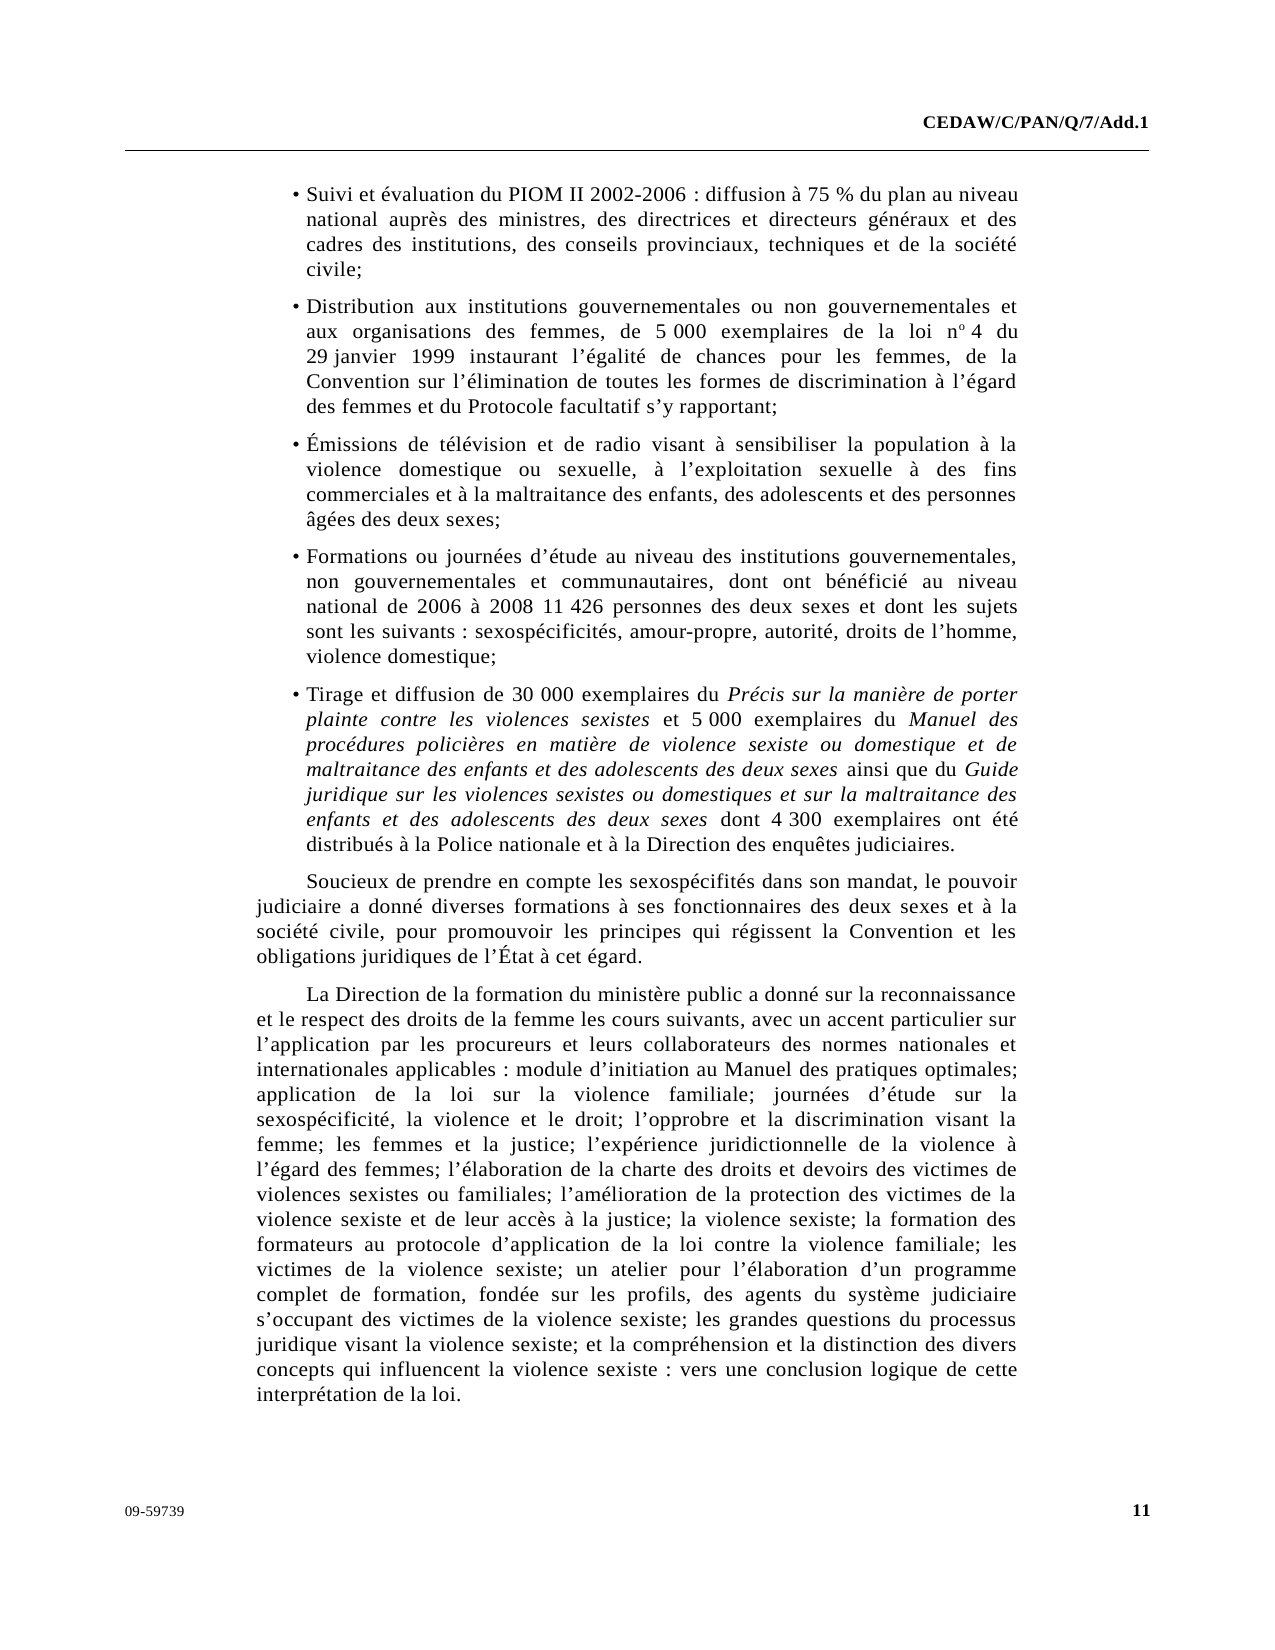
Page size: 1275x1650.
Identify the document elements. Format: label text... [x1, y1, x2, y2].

text • Formations ou journées d’étude au niveau des institutions gouvernementales, non gouvernementales et communautaires, dont ont bénéficié au niveau national de 2006 à 2008 11 426 personnes des deux sexes et dont les sujets sont les suivants : sexospécificités, amour-propre, autorité, droits de l’homme, violence domestique; [256, 544, 1018, 669]
text La Direction de la formation du ministère public a donné sur la reconnaissance et le respect des droits de la femme les cours suivants, avec un accent particulier sur l’application par les procureurs et leurs collaborateurs des normes nationales et internationales applicables : module d’initiation au Manuel des pratiques optimales; application de la loi sur la violence familiale; journées d’étude sur la sexospécificité, la violence et le droit; l’opprobre et la discrimination visant la femme; les femmes et la justice; l’expérience juridictionnelle de la violence à l’égard des femmes; l’élaboration de la charte des droits et devoirs des victimes de violences sexistes ou familiales; l’amélioration de la protection des victimes de la violence sexiste et de leur accès à la justice; la violence sexiste; la formation des formateurs au protocole d’application de la loi contre la violence familiale; les victimes de la violence sexiste; un atelier pour l’élaboration d’un programme complet de formation, fondée sur les profils, des agents du système judiciaire s’occupant des victimes de la violence sexiste; les grandes questions du processus juridique visant la violence sexiste; et la compréhension et la distinction des divers concepts qui influencent la violence sexiste : vers une conclusion logique de cette interprétation de la loi. [256, 981, 1018, 1406]
text Soucieux de prendre en compte les sexospécifités dans son mandat, le pouvoir judiciaire a donné diverses formations à ses fonctionnaires des deux sexes et à la société civile, pour promouvoir les principes qui régissent la Convention et les obligations juridiques de l’État à cet égard. [256, 869, 1018, 969]
text • Distribution aux institutions gouvernementales ou non gouvernementales et aux organisations des femmes, de 5 000 exemplaires de la loi no 4 du 29 janvier 1999 instaurant l’égalité de chances pour les femmes, de la Convention sur l’élimination de toutes les formes de discrimination à l’égard des femmes et du Protocole facultatif s’y rapportant; [256, 294, 1018, 419]
text • Suivi et évaluation du PIOM II 2002-2006 : diffusion à 75 % du plan au niveau national auprès des ministres, des directrices et directeurs généraux et des cadres des institutions, des conseils provinciaux, techniques et de la société civile; [256, 181, 1018, 281]
text • Tirage et diffusion de 30 000 exemplaires du Précis sur la manière de porter plainte contre les violences sexistes et 5 000 exemplaires du Manuel des procédures policières en matière de violence sexiste ou domestique et de maltraitance des enfants et des adolescents des deux sexes ainsi que du Guide juridique sur les violences sexistes ou domestiques et sur la maltraitance des enfants et des adolescents des deux sexes dont 4 300 exemplaires ont été distribués à la Police nationale et à la Direction des enquêtes judiciaires. [256, 681, 1018, 856]
text • Émissions de télévision et de radio visant à sensibiliser la population à la violence domestique ou sexuelle, à l’exploitation sexuelle à des fins commerciales et à la maltraitance des enfants, des adolescents et des personnes âgées des deux sexes; [256, 431, 1018, 531]
